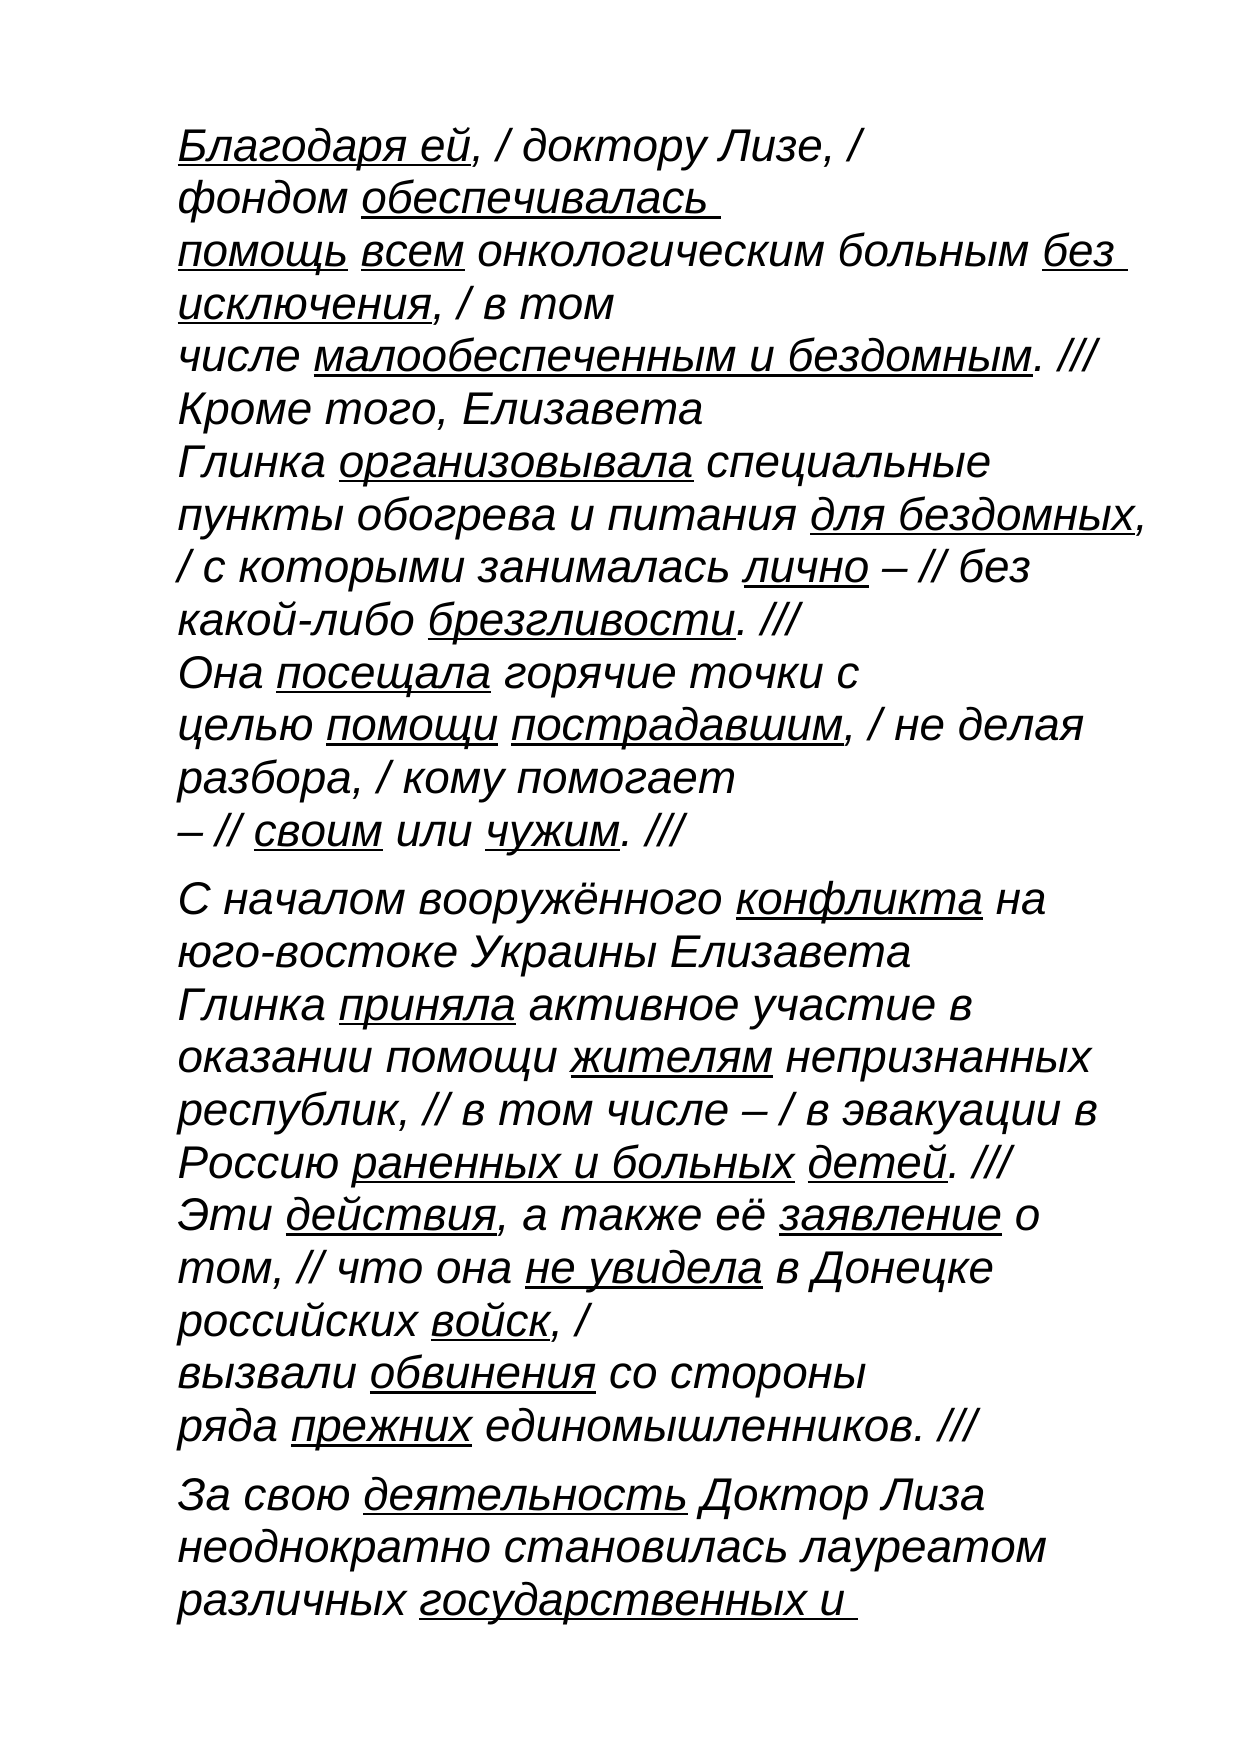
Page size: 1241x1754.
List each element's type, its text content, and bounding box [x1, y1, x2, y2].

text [177, 1467, 1152, 1625]
text Благодаря ей, / доктору Лизе, / фондом обеспечивалась помощь всем онкологическим больным без исключения, / в том числе малообеспеченным и бездомным. /// Кроме того, Елизавета Глинка организовывала специальные пункты обогрева и питания для бездомных, / с которыми занималась лично – // без какой-либо брезгливости. /// Она посещала горячие точки с целью помощи пострадавшим, / не делая разбора, / кому помогает – // своим или чужим. /// [177, 118, 1152, 856]
text С началом вооружённого конфликта на юго-востоке Украины Елизавета Глинка приняла активное участие в оказании помощи жителям непризнанных республик, // в том числе – / в эвакуации в Россию раненных и больных детей. /// Эти действия, а также её заявление о том, // что она не увидела в Донецке российских войск, / вызвали обвинения со стороны ряда прежних единомышленников. /// [177, 872, 1152, 1451]
